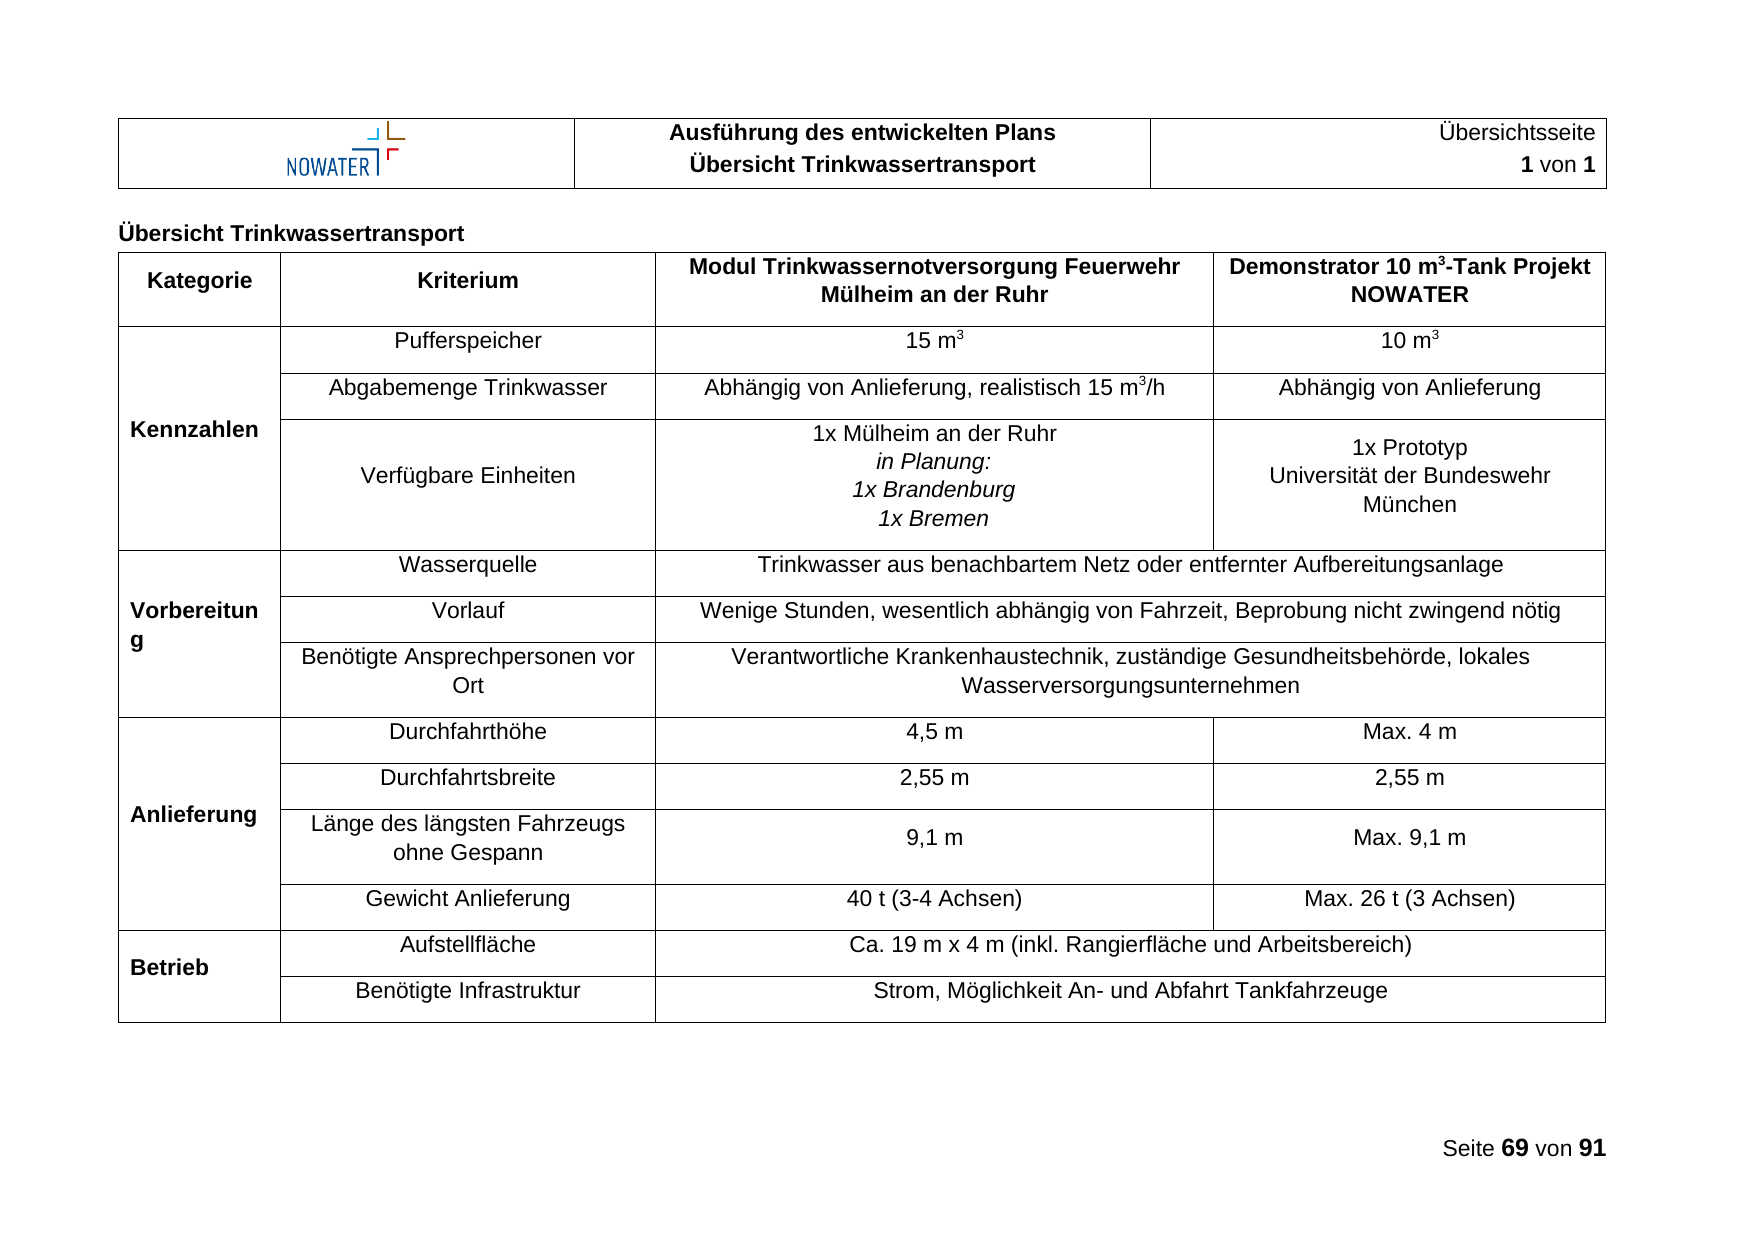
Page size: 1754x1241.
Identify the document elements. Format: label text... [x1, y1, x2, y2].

table_cell Abhängig von Anlieferung [1214, 374, 1605, 418]
table_cell Aufstellfläche [281, 931, 655, 976]
table_header Kategorie [119, 253, 280, 326]
subtitle Übersicht Trinkwassertransport [118, 220, 1606, 246]
table_cell 4,5 m [656, 718, 1213, 763]
table_header Demonstrator 10 m3-Tank Projekt NOWATER [1214, 253, 1605, 326]
table_cell Wenige Stunden, wesentlich abhängig von Fahrzeit, Beprobung nicht zwingend nötig [656, 597, 1605, 642]
table_cell Wasserquelle [281, 551, 655, 596]
table_cell 10 m3 [1214, 327, 1605, 372]
table_cell Länge des längsten Fahrzeugs ohne Gespann [281, 810, 655, 884]
table_header Kriterium [281, 253, 655, 326]
table_cell Vorbereitung [119, 551, 280, 717]
table_cell 2,55 m [1214, 764, 1605, 809]
table_cell Strom, Möglichkeit An- und Abfahrt Tankfahrzeuge [656, 977, 1605, 1022]
table_cell Gewicht Anlieferung [281, 885, 655, 930]
table_cell Kennzahlen [119, 327, 280, 550]
table_cell 40 t (3-4 Achsen) [656, 885, 1213, 930]
table_cell Benötigte Infrastruktur [281, 977, 655, 1022]
table_cell Pufferspeicher [281, 327, 655, 372]
table_cell Verfügbare Einheiten [281, 420, 655, 550]
table_cell 15 m3 [656, 327, 1213, 372]
table_cell Durchfahrthöhe [281, 718, 655, 763]
table_cell Durchfahrtsbreite [281, 764, 655, 809]
table_cell Max. 26 t (3 Achsen) [1214, 885, 1605, 930]
table_cell 2,55 m [656, 764, 1213, 809]
picture [287, 121, 406, 176]
table_cell Max. 4 m [1214, 718, 1605, 763]
table_cell Verantwortliche Krankenhaustechnik, zuständige Gesundheitsbehörde, lokales Wasserversorgungsunternehmen [656, 643, 1605, 717]
table_cell 1x Mülheim an der Ruhr in Planung: 1x Brandenburg 1x Bremen [656, 420, 1213, 550]
table_cell 9,1 m [656, 810, 1213, 884]
table_cell Abgabemenge Trinkwasser [281, 374, 655, 418]
table_cell Max. 9,1 m [1214, 810, 1605, 884]
table_cell Vorlauf [281, 597, 655, 642]
table_cell Betrieb [119, 931, 280, 1022]
table_header Modul Trinkwassernotversorgung Feuerwehr Mülheim an der Ruhr [656, 253, 1213, 326]
table_cell 1x Prototyp Universität der Bundeswehr München [1214, 420, 1605, 550]
table_cell Trinkwasser aus benachbartem Netz oder entfernter Aufbereitungsanlage [656, 551, 1605, 596]
table_cell Abhängig von Anlieferung, realistisch 15 m3/h [656, 374, 1213, 418]
table_cell Anlieferung [119, 718, 280, 930]
table_cell Ca. 19 m x 4 m (inkl. Rangierfläche und Arbeitsbereich) [656, 931, 1605, 976]
table_cell Benötigte Ansprechpersonen vor Ort [281, 643, 655, 717]
